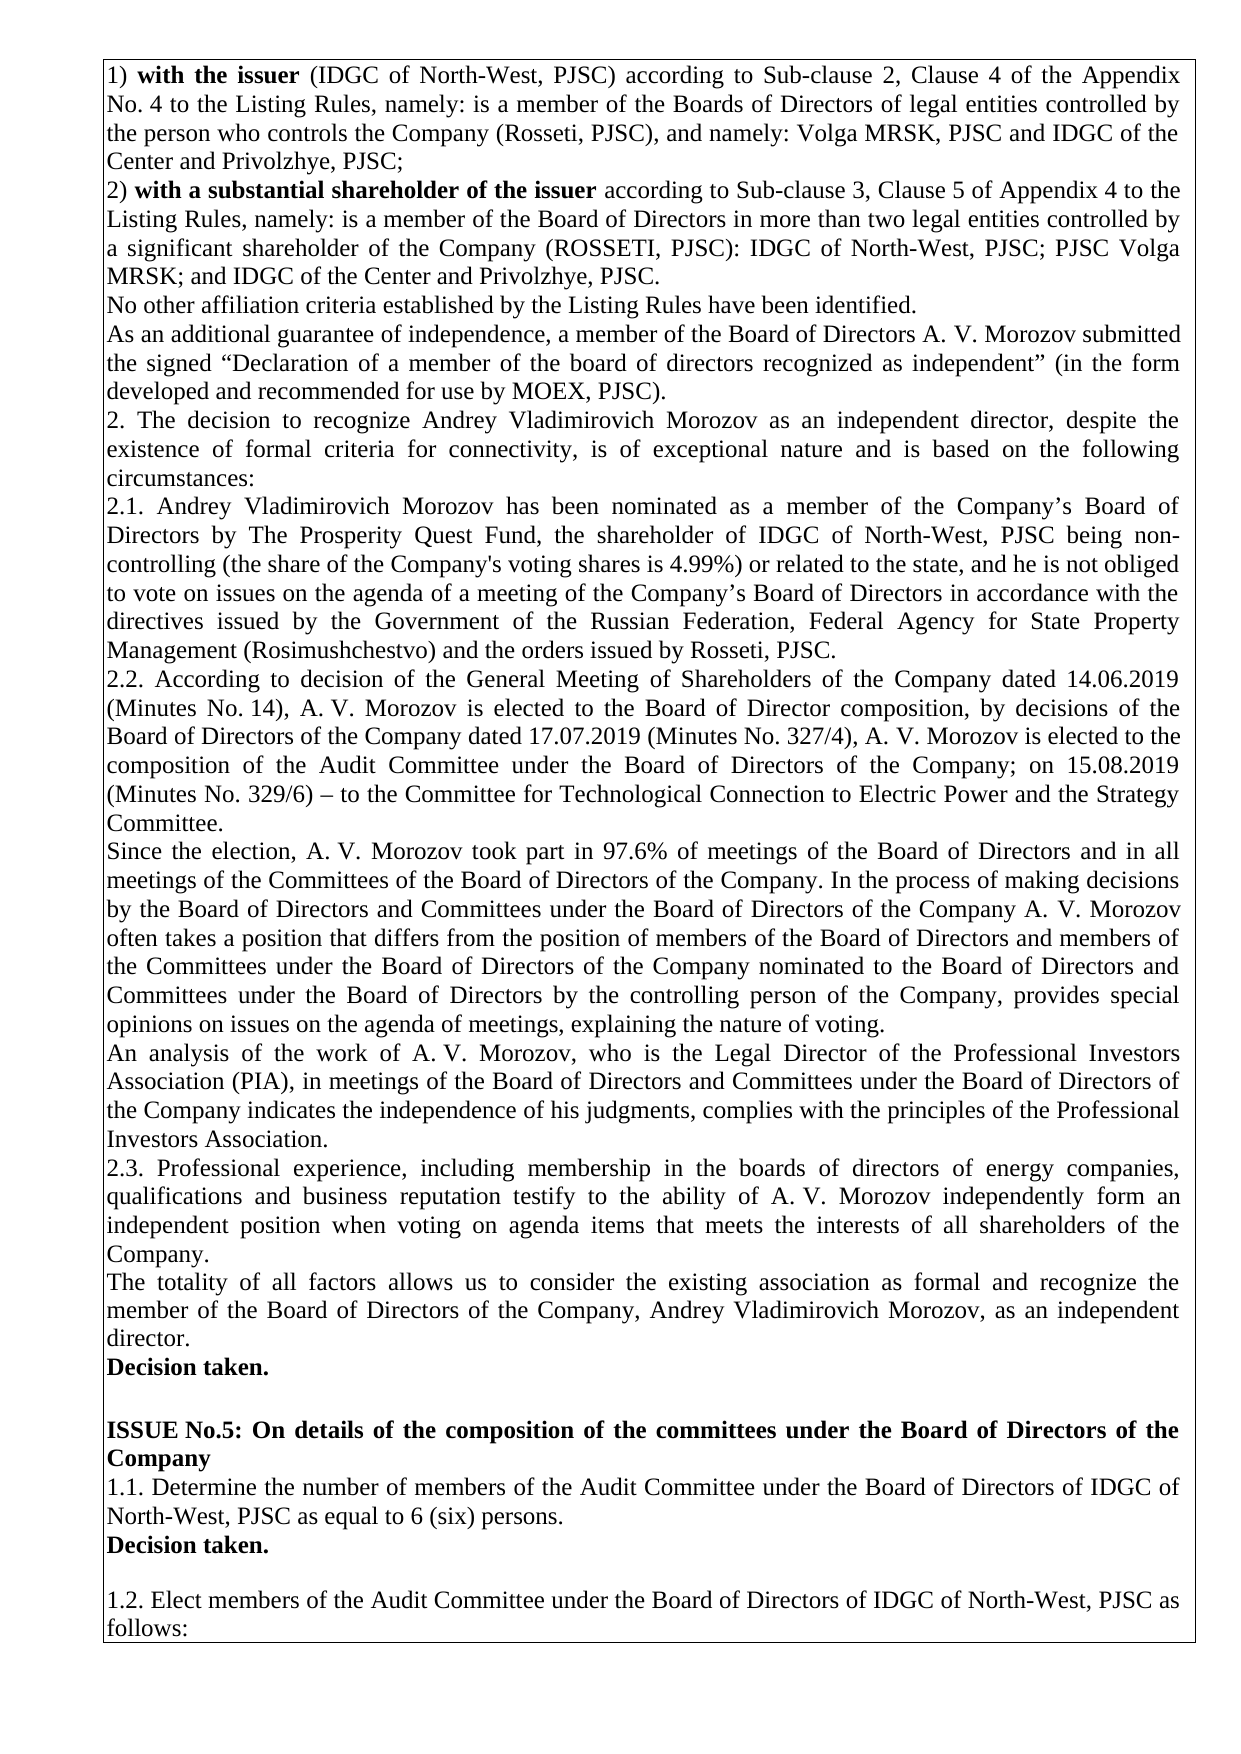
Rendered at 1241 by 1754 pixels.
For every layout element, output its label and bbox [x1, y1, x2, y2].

table_cell [104, 60, 1195, 1642]
